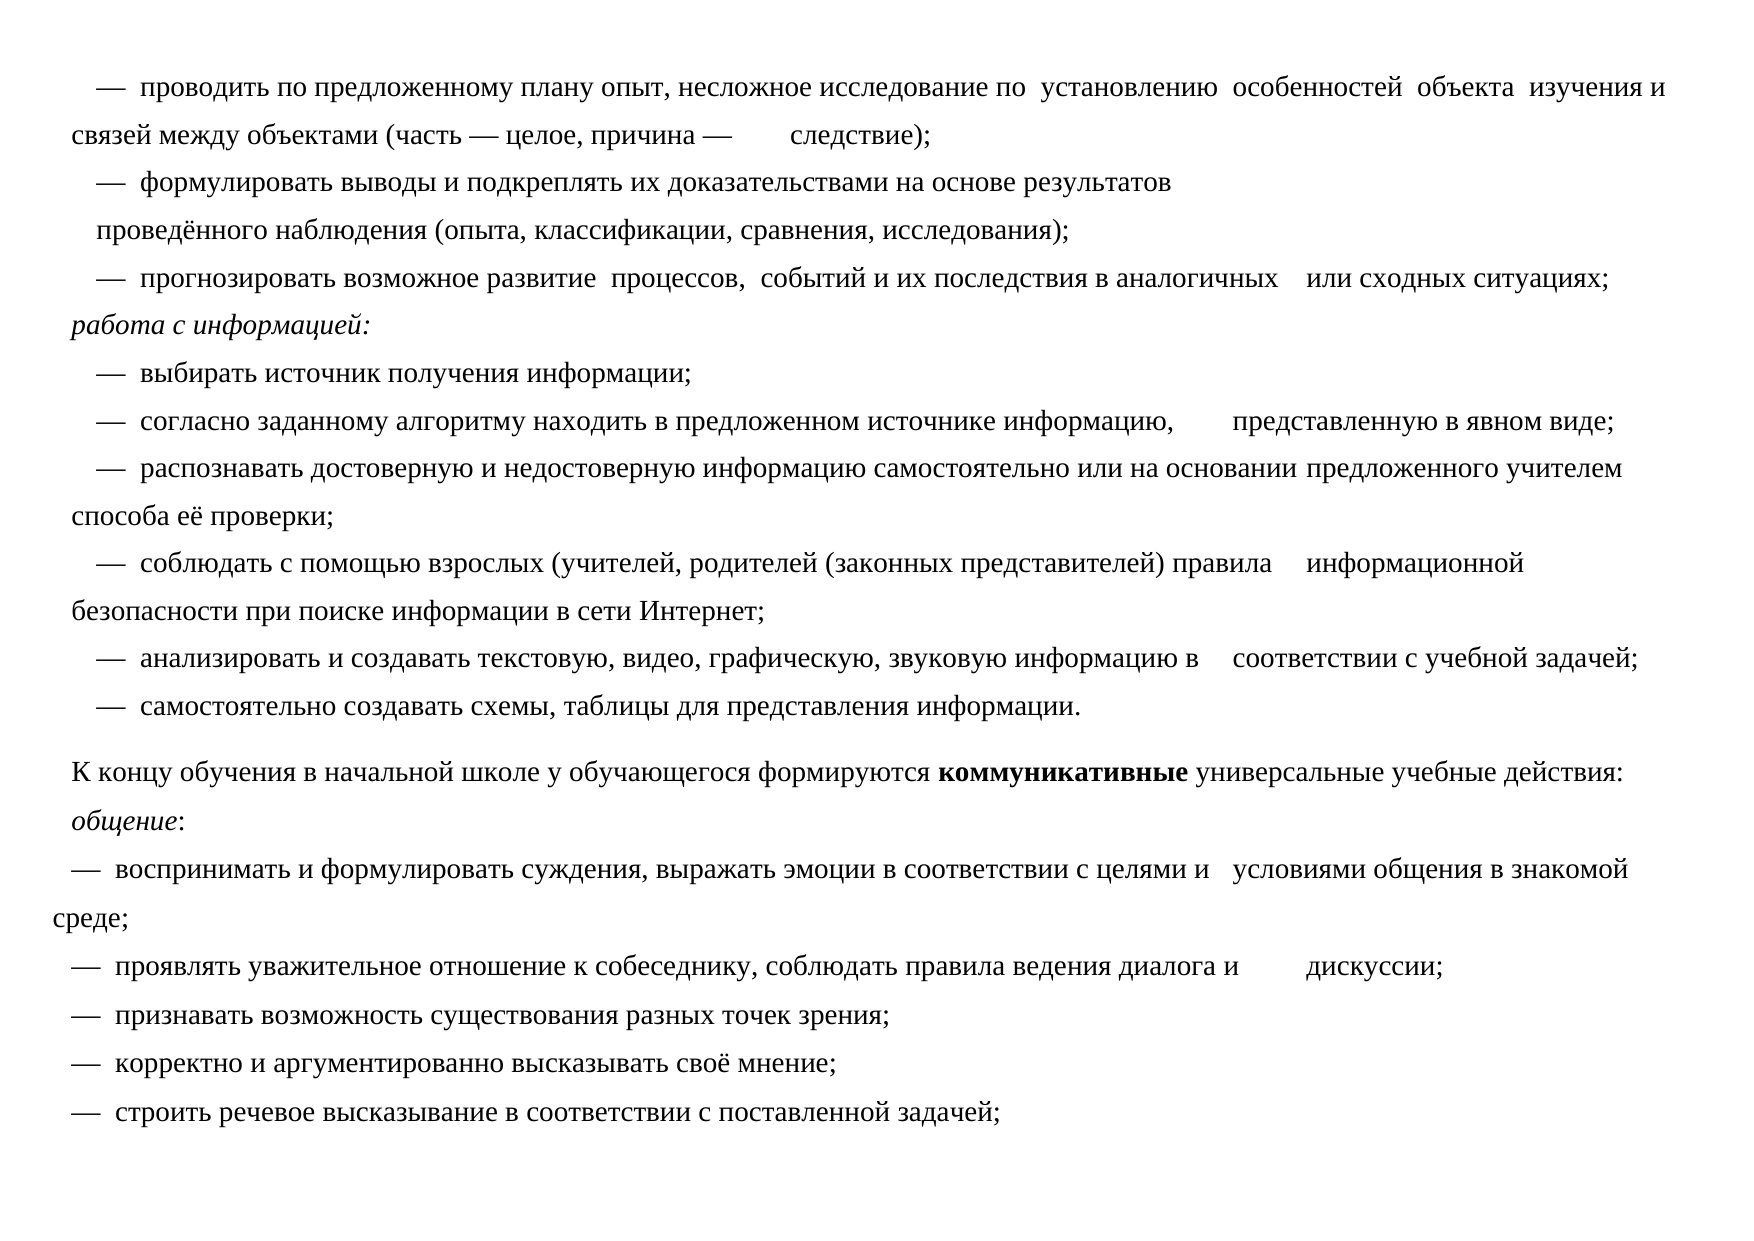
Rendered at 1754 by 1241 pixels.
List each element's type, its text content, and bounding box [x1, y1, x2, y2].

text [52, 754, 1650, 1128]
text — проводить по предложенному плану опыт, несложное исследование по установлению особенностей объекта изучения и связей между объектами (часть — целое, причина — следствие); — формулировать выводы и подкреплять их доказательствами на основе результатов проведённого наблюдения (опыта, классификации, сравнения, исследования); — прогнозировать возможное развитие процессов, событий и их последствия в аналогичных или сходных ситуациях; работа с информацией: — выбирать источник получения информации; — согласно заданному алгоритму находить в предложенном источнике информацию, представленную в явном виде; — распознавать достоверную и недостоверную информацию самостоятельно или на основании предложенного учителем способа её проверки; — соблюдать с помощью взрослых (учителей, родителей (законных представителей) правила информационной безопасности при поиске информации в сети Интернет; — анализировать и создавать текстовую, видео, графическую, звуковую информацию в соответствии с учебной задачей; — самостоятельно создавать схемы, таблицы для представления информации. [71, 69, 1680, 722]
